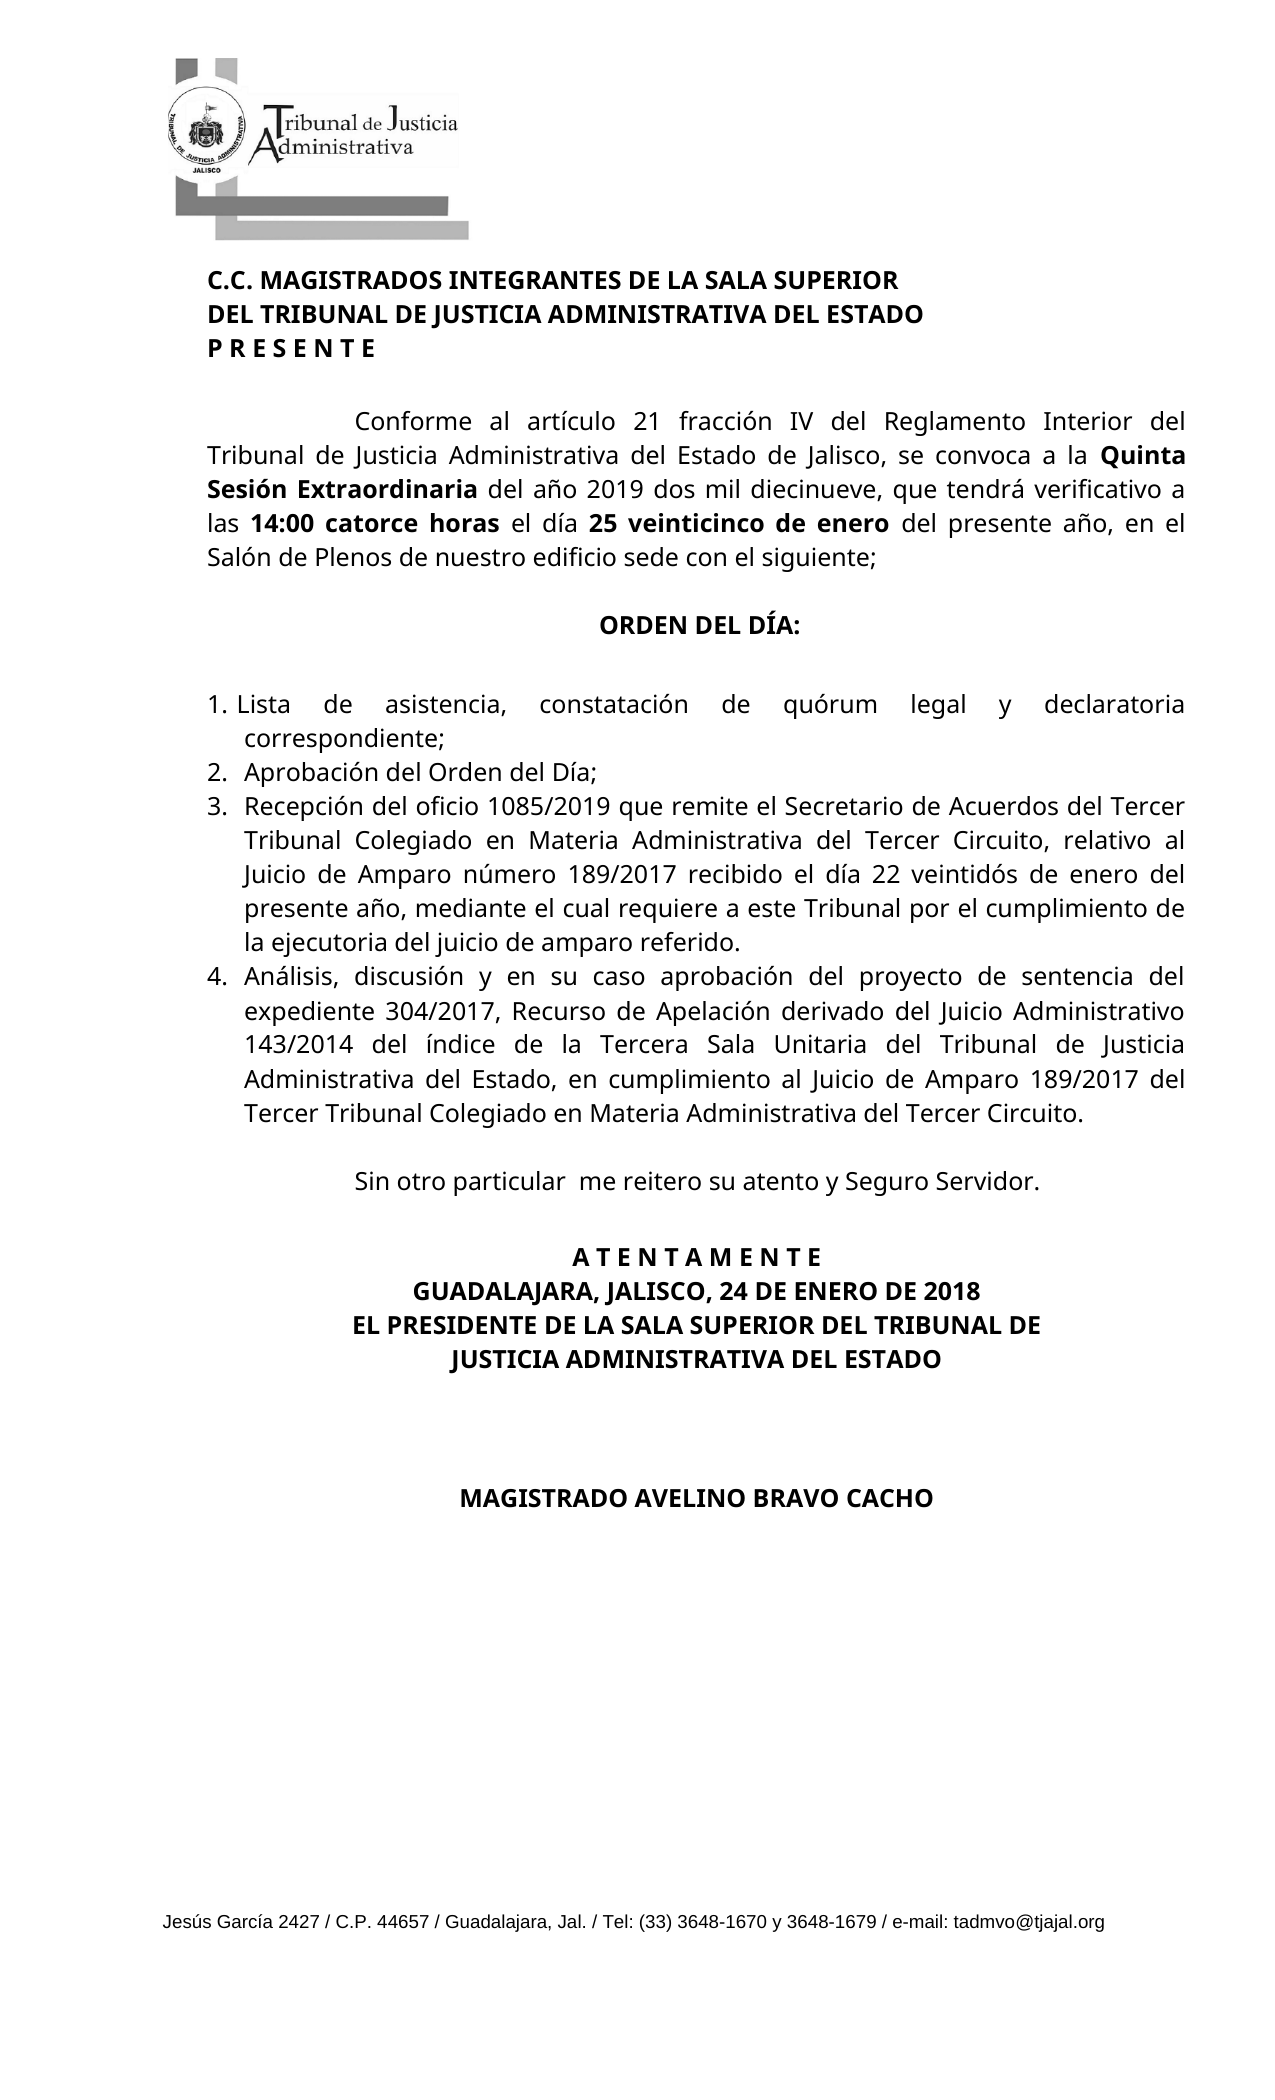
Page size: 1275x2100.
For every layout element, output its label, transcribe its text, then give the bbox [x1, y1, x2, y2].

text C.C. MAGISTRADOS INTEGRANTES DE LA SALA SUPERIOR [207, 262, 1186, 297]
text P R E S E N T E [207, 331, 1186, 365]
list Aprobación del Orden del Día; [207, 755, 1186, 789]
text Sin otro particular me reitero su atento y Seguro Servidor. [207, 1163, 1186, 1197]
list Recepción del oficio 1085/2019 que remite el Secretario de Acuerdos del Tercer Tribunal Colegiado en Materia Administrativa del Tercer Circuito, relativo al Juicio de Amparo número 189/2017 recibido el día 22 veintidós de enero del presente año, mediante el cual requiere a este Tribunal por el cumplimiento de la ejecutoria del juicio de amparo referido. [207, 789, 1186, 959]
text JUSTICIA ADMINISTRATIVA DEL ESTADO [207, 1342, 1186, 1376]
text Conforme al artículo 21 fracción IV del Reglamento Interior del Tribunal de Justicia Administrativa del Estado de Jalisco, se convoca a la Quinta Sesión Extraordinaria del año 2019 dos mil diecinueve, que tendrá verificativo a las 14:00 catorce horas el día 25 veinticinco de enero del presente año, en el Salón de Plenos de nuestro edificio sede con el siguiente; [207, 404, 1186, 574]
text DEL TRIBUNAL DE JUSTICIA ADMINISTRATIVA DEL ESTADO [207, 297, 1186, 331]
text MAGISTRADO AVELINO BRAVO CACHO [207, 1481, 1186, 1515]
list Análisis, discusión y en su caso aprobación del proyecto de sentencia del expediente 304/2017, Recurso de Apelación derivado del Juicio Administrativo 143/2014 del índice de la Tercera Sala Unitaria del Tribunal de Justicia Administrativa del Estado, en cumplimiento al Juicio de Amparo 189/2017 del Tercer Tribunal Colegiado en Materia Administrativa del Tercer Circuito. [207, 959, 1186, 1129]
text GUADALAJARA, JALISCO, 24 DE ENERO DE 2018 [207, 1274, 1186, 1308]
subtitle A T E N T A M E N T E [207, 1240, 1186, 1274]
list Lista de asistencia, constatación de quórum legal y declaratoria correspondiente; [207, 687, 1186, 755]
text EL PRESIDENTE DE LA SALA SUPERIOR DEL TRIBUNAL DE [207, 1308, 1186, 1342]
text ORDEN DEL DÍA: [207, 608, 1192, 642]
